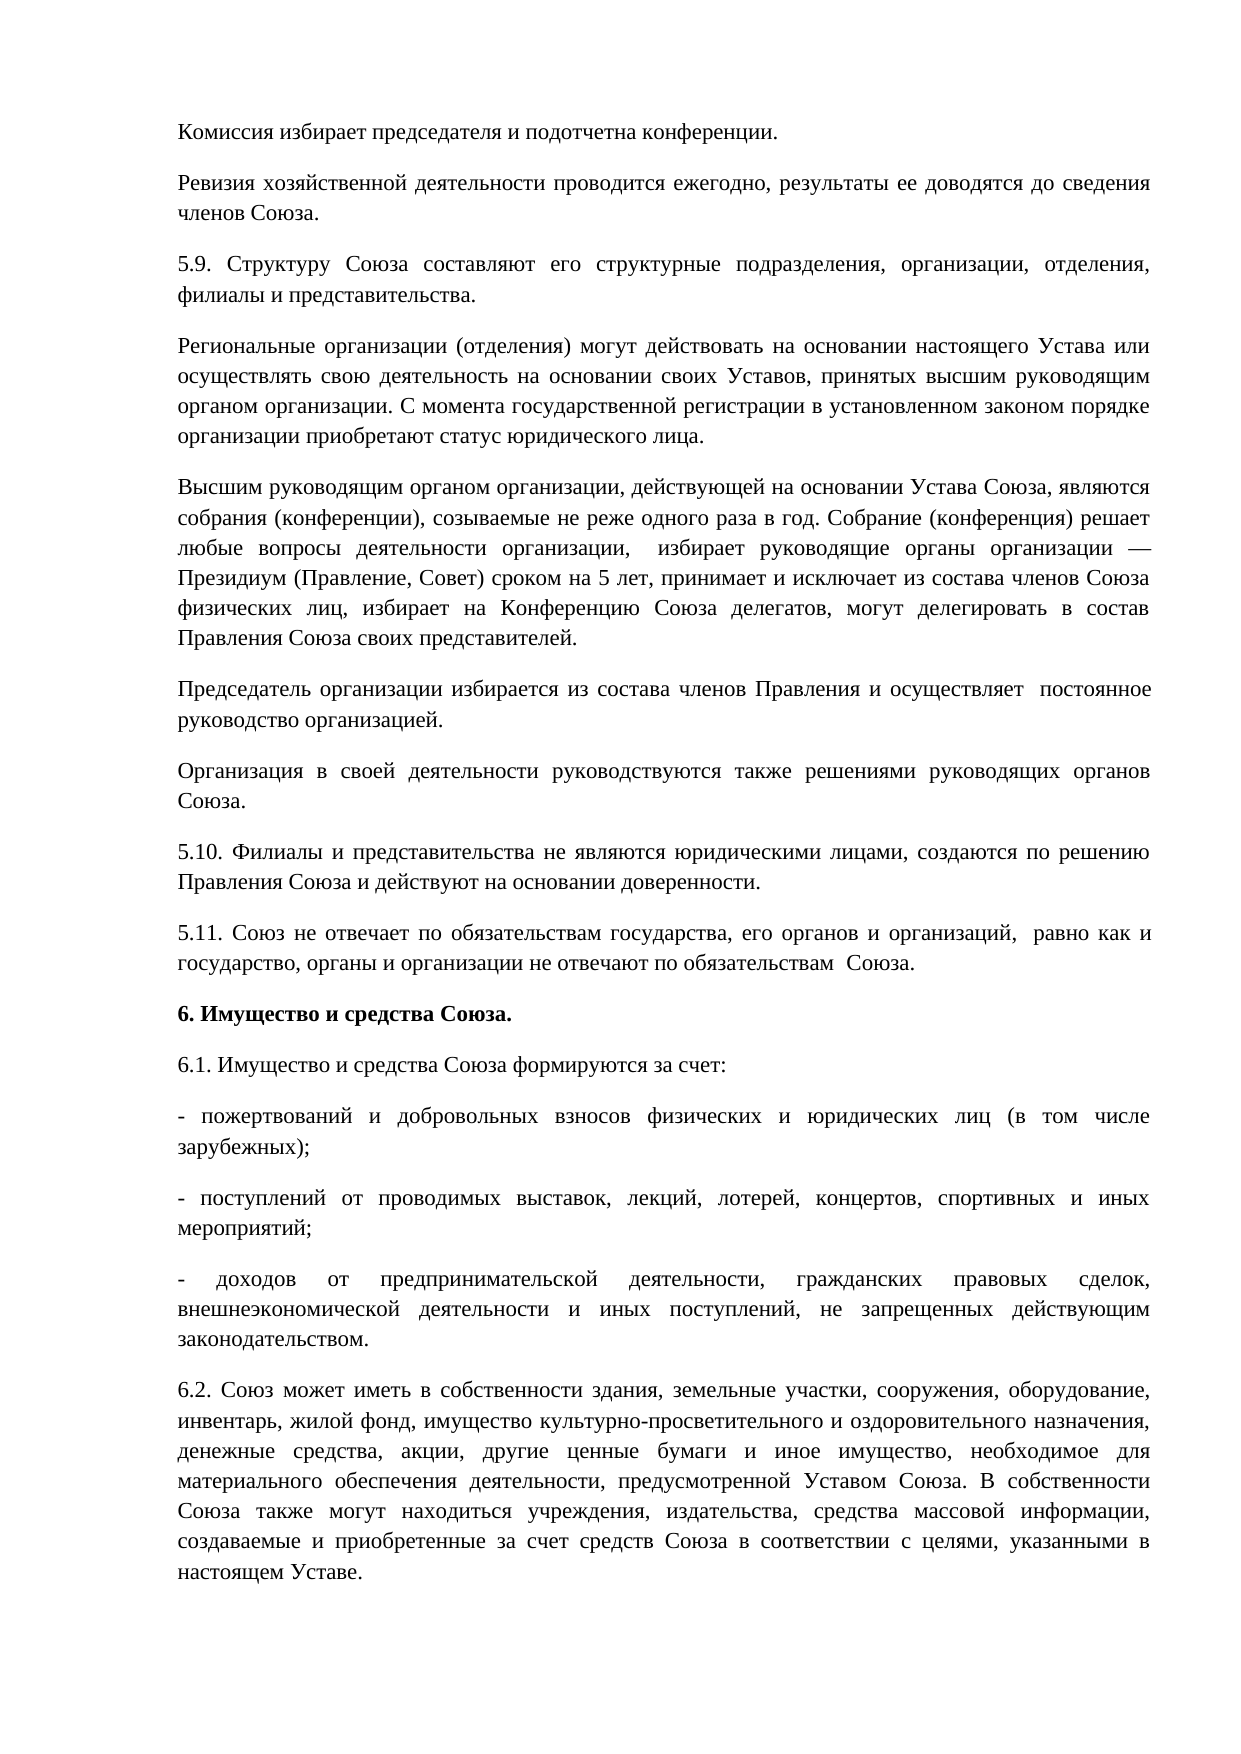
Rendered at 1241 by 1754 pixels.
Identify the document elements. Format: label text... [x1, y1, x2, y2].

text 5.9. Структуру Союза составляют его структурные подразделения, организации, отделения, филиалы и представительства. [177, 250, 1152, 307]
text 6.1. Имущество и средства Союза формируются за счет: [177, 1051, 1152, 1078]
text 5.11. Союз не отвечает по обязательствам государства, его органов и организаций, равно как и государство, органы и организации не отвечают по обязательствам Союза. [177, 919, 1152, 976]
text Комиссия избирает председателя и подотчетна конференции. [177, 118, 1152, 144]
text Региональные организации (отделения) могут действовать на основании настоящего Устава или осуществлять свою деятельность на основании своих Уставов, принятых высшим руководящим органом организации. С момента государственной регистрации в установленном законом порядке организации приобретают статус юридического лица. [177, 332, 1152, 449]
text Высшим руководящим органом организации, действующей на основании Устава Союза, являются собрания (конференции), созываемые не реже одного раза в год. Собрание (конференция) решает любые вопросы деятельности организации, избирает руководящие органы организации — Президиум (Правление, Совет) сроком на 5 лет, принимает и исключает из состава членов Союза физических лиц, избирает на Конференцию Союза делегатов, могут делегировать в состав Правления Союза своих представителей. [177, 473, 1152, 651]
text 6.2. Союз может иметь в собственности здания, земельные участки, сооружения, оборудование, инвентарь, жилой фонд, имущество культурно-просветительного и оздоровительного назначения, денежные средства, акции, другие ценные бумаги и иное имущество, необходимое для материального обеспечения деятельности, предусмотренной Уставом Союза. В собственности Союза также могут находиться учреждения, издательства, средства массовой информации, создаваемые и приобретенные за счет средств Союза в соответствии с целями, указанными в настоящем Уставе. [177, 1376, 1152, 1584]
text 6. Имущество и средства Союза. [177, 1000, 1152, 1027]
text 5.10. Филиалы и представительства не являются юридическими лицами, создаются по решению Правления Союза и действуют на основании доверенности. [177, 838, 1152, 894]
text - доходов от предпринимательской деятельности, гражданских правовых сделок, внешнеэкономической деятельности и иных поступлений, не запрещенных действующим законодательством. [177, 1265, 1152, 1352]
text - пожертвований и добровольных взносов физических и юридических лиц (в том числе зарубежных); [177, 1102, 1152, 1159]
text - поступлений от проводимых выставок, лекций, лотерей, концертов, спортивных и иных мероприятий; [177, 1184, 1152, 1240]
text Председатель организации избирается из состава членов Правления и осуществляет постоянное руководство организацией. [177, 675, 1152, 732]
text Ревизия хозяйственной деятельности проводится ежегодно, результаты ее доводятся до сведения членов Союза. [177, 169, 1152, 226]
text Организация в своей деятельности руководствуются также решениями руководящих органов Союза. [177, 757, 1152, 813]
